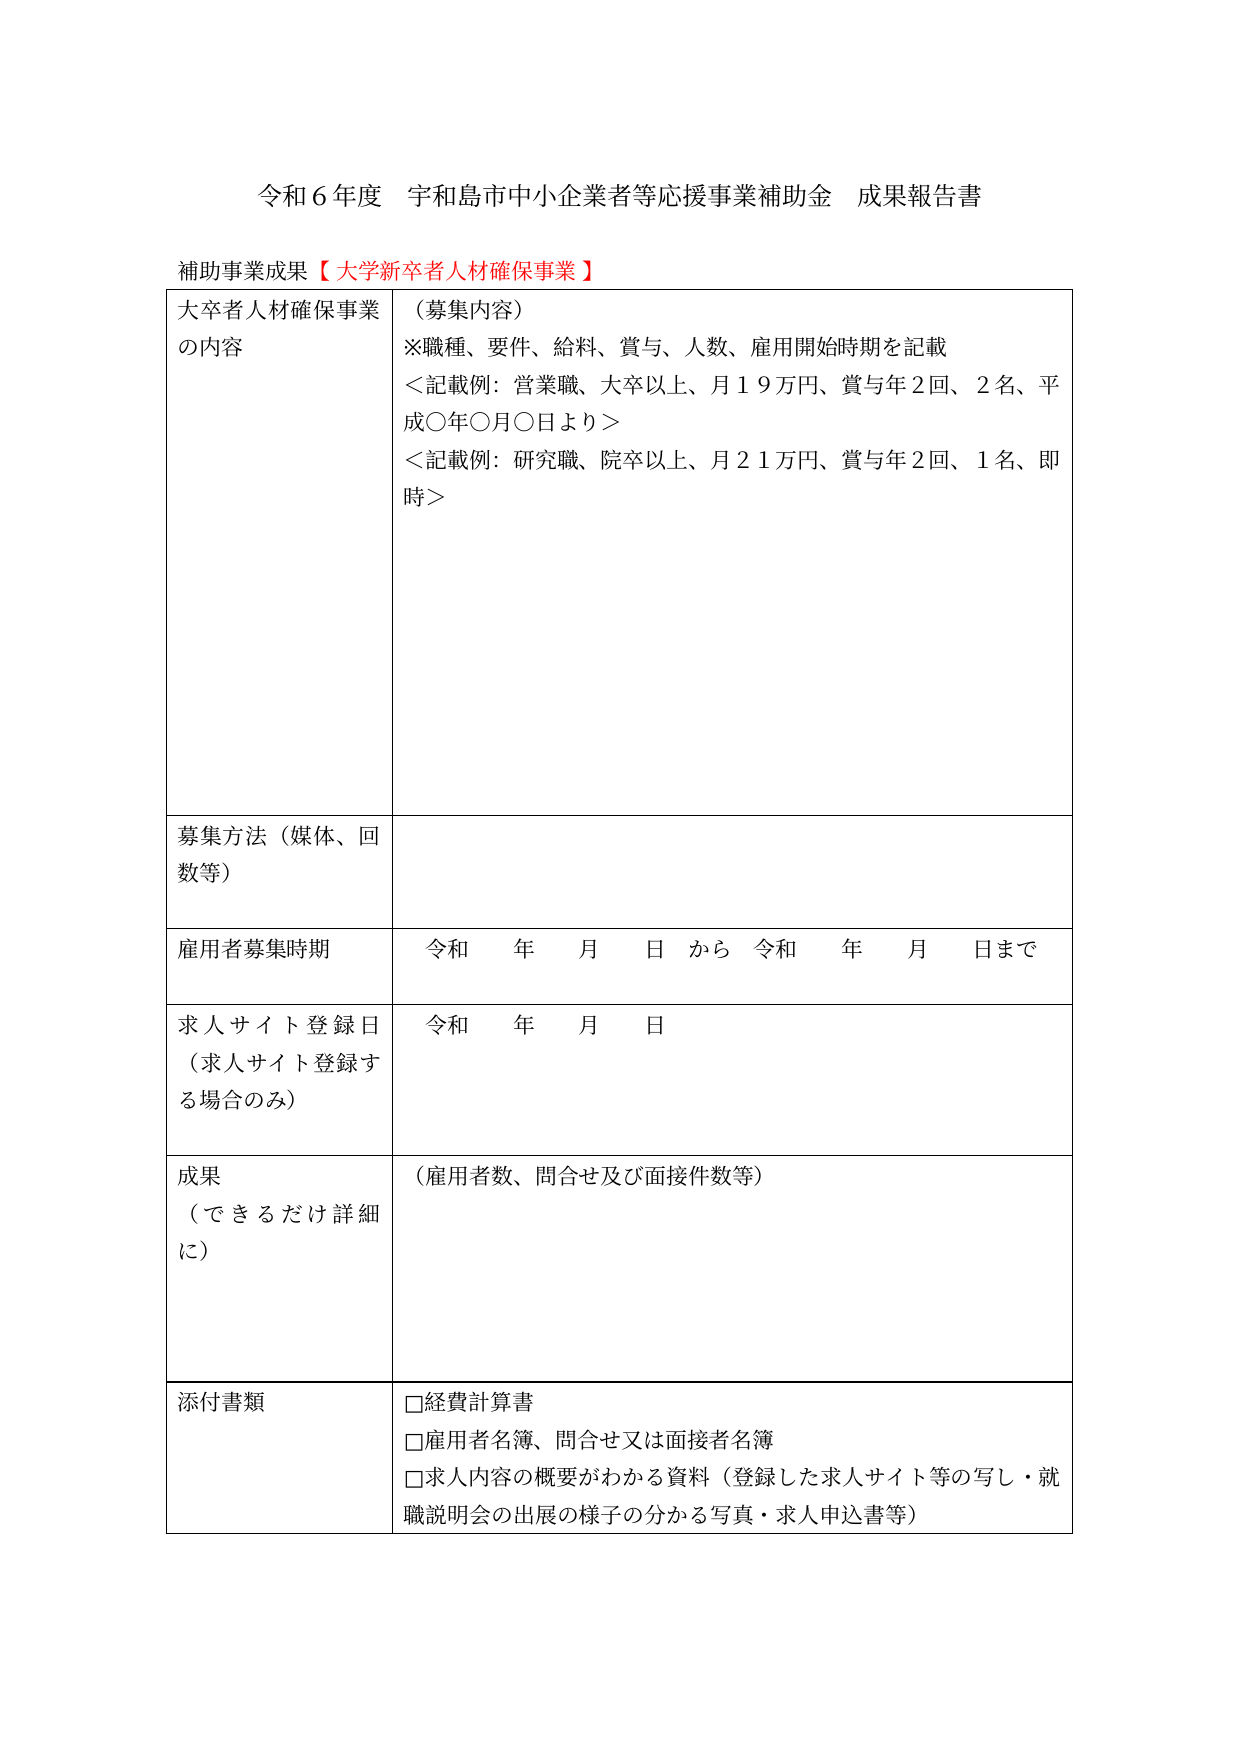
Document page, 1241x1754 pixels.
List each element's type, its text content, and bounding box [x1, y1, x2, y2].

table_cell 添付書類 [167, 1383, 392, 1532]
table_cell □経費計算書 □雇用者名簿、問合せ又は面接者名簿 □求人内容の概要がわかる資料（登録した求人サイト等の写し・就職説明会の出展の様子の分かる写真・求人申込書等） [393, 1383, 1072, 1532]
table_cell 令和 年 月 日 [393, 1005, 1072, 1155]
table_cell [393, 816, 1072, 928]
table_cell 求人サイト登録日（求人サイト登録する場合のみ） [167, 1005, 392, 1155]
table_cell 雇用者募集時期 [167, 929, 392, 1004]
table_header 大卒者人材確保事業の内容 [167, 290, 392, 815]
table_header （募集内容） ※職種、要件、給料、賞与、人数、雇用開始時期を記載 ＜記載例：営業職、大卒以上、月１９万円、賞与年２回、２名、平成○年○月○日より＞ ＜記載例：研究職、院卒以上、月２１万円、賞与年２回、１名、即時＞ [393, 290, 1072, 815]
table_cell 成果 （できるだけ詳細に） [167, 1156, 392, 1381]
table_cell 令和 年 月 日 から 令和 年 月 日まで [393, 929, 1072, 1004]
table_cell （雇用者数、問合せ及び面接件数等） [393, 1156, 1072, 1381]
table_cell 募集方法（媒体、回数等） [167, 816, 392, 928]
text 補助事業成果【 大学新卒者人材確保事業 】 [177, 251, 1063, 289]
text 令和６年度 宇和島市中小企業者等応援事業補助金 成果報告書 [177, 176, 1063, 214]
